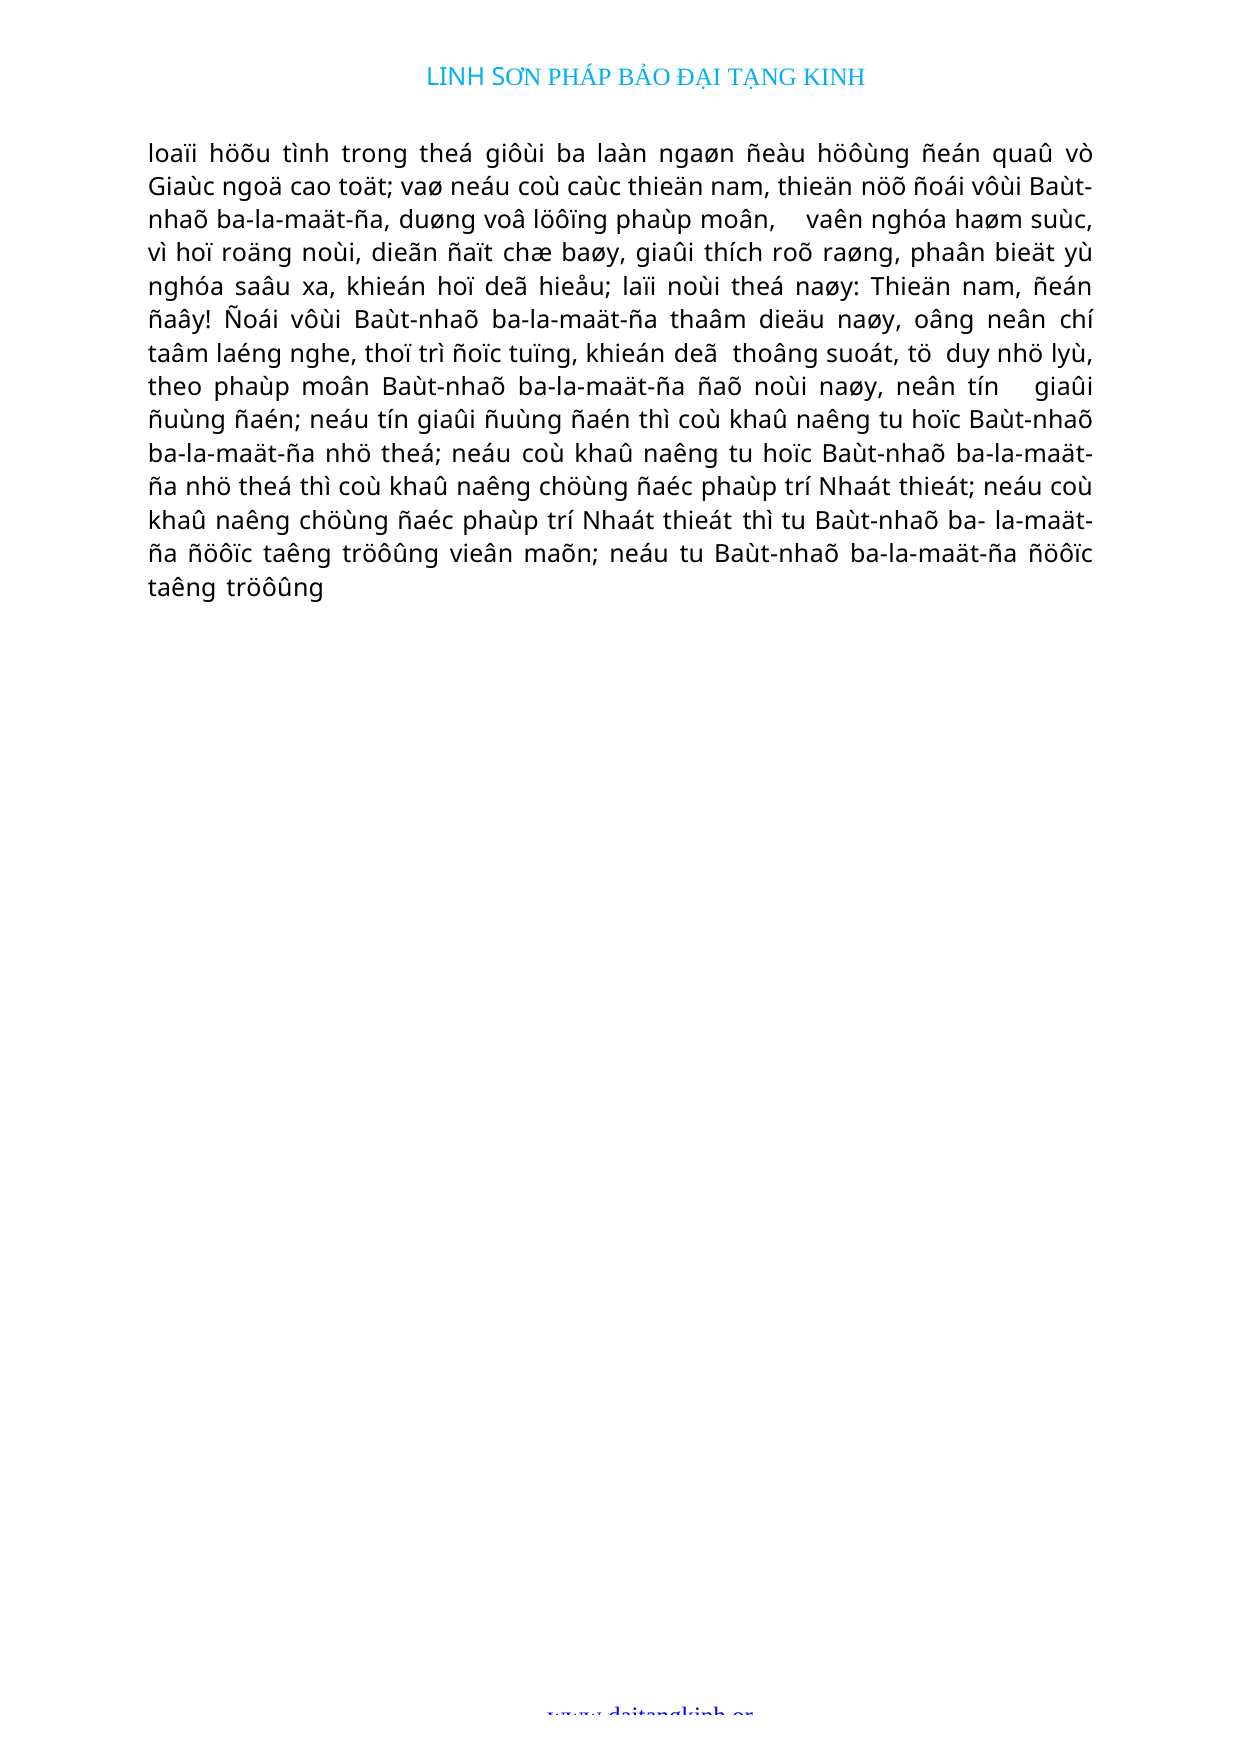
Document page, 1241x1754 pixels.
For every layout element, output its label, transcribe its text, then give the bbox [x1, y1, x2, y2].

text loaïi höõu tình trong theá giôùi ba laàn ngaøn ñeàu höôùng ñeán quaû vò Giaùc ngoä cao toät; vaø neáu coù caùc thieän nam, thieän nöõ ñoái vôùi Baùt-nhaõ ba-la-maät-ña, duøng voâ löôïng phaùp moân, vaên nghóa haøm suùc, vì hoï roäng noùi, dieãn ñaït chæ baøy, giaûi thích roõ raøng, phaân bieät yù nghóa saâu xa, khieán hoï deã hieåu; laïi noùi theá naøy: Thieän nam, ñeán ñaây! Ñoái vôùi Baùt-nhaõ ba-la-maät-ña thaâm dieäu naøy, oâng neân chí taâm laéng nghe, thoï trì ñoïc tuïng, khieán deã thoâng suoát, tö duy nhö lyù, theo phaùp moân Baùt-nhaõ ba-la-maät-ña ñaõ noùi naøy, neân tín giaûi ñuùng ñaén; neáu tín giaûi ñuùng ñaén thì coù khaû naêng tu hoïc Baùt-nhaõ ba-la-maät-ña nhö theá; neáu coù khaû naêng tu hoïc Baùt-nhaõ ba-la-maät-ña nhö theá thì coù khaû naêng chöùng ñaéc phaùp trí Nhaát thieát; neáu coù khaû naêng chöùng ñaéc phaùp trí Nhaát thieát thì tu Baùt-nhaõ ba- la-maät-ña ñöôïc taêng tröôûng vieân maõn; neáu tu Baùt-nhaõ ba-la-maät-ña ñöôïc taêng tröôûng [148, 135, 1093, 603]
